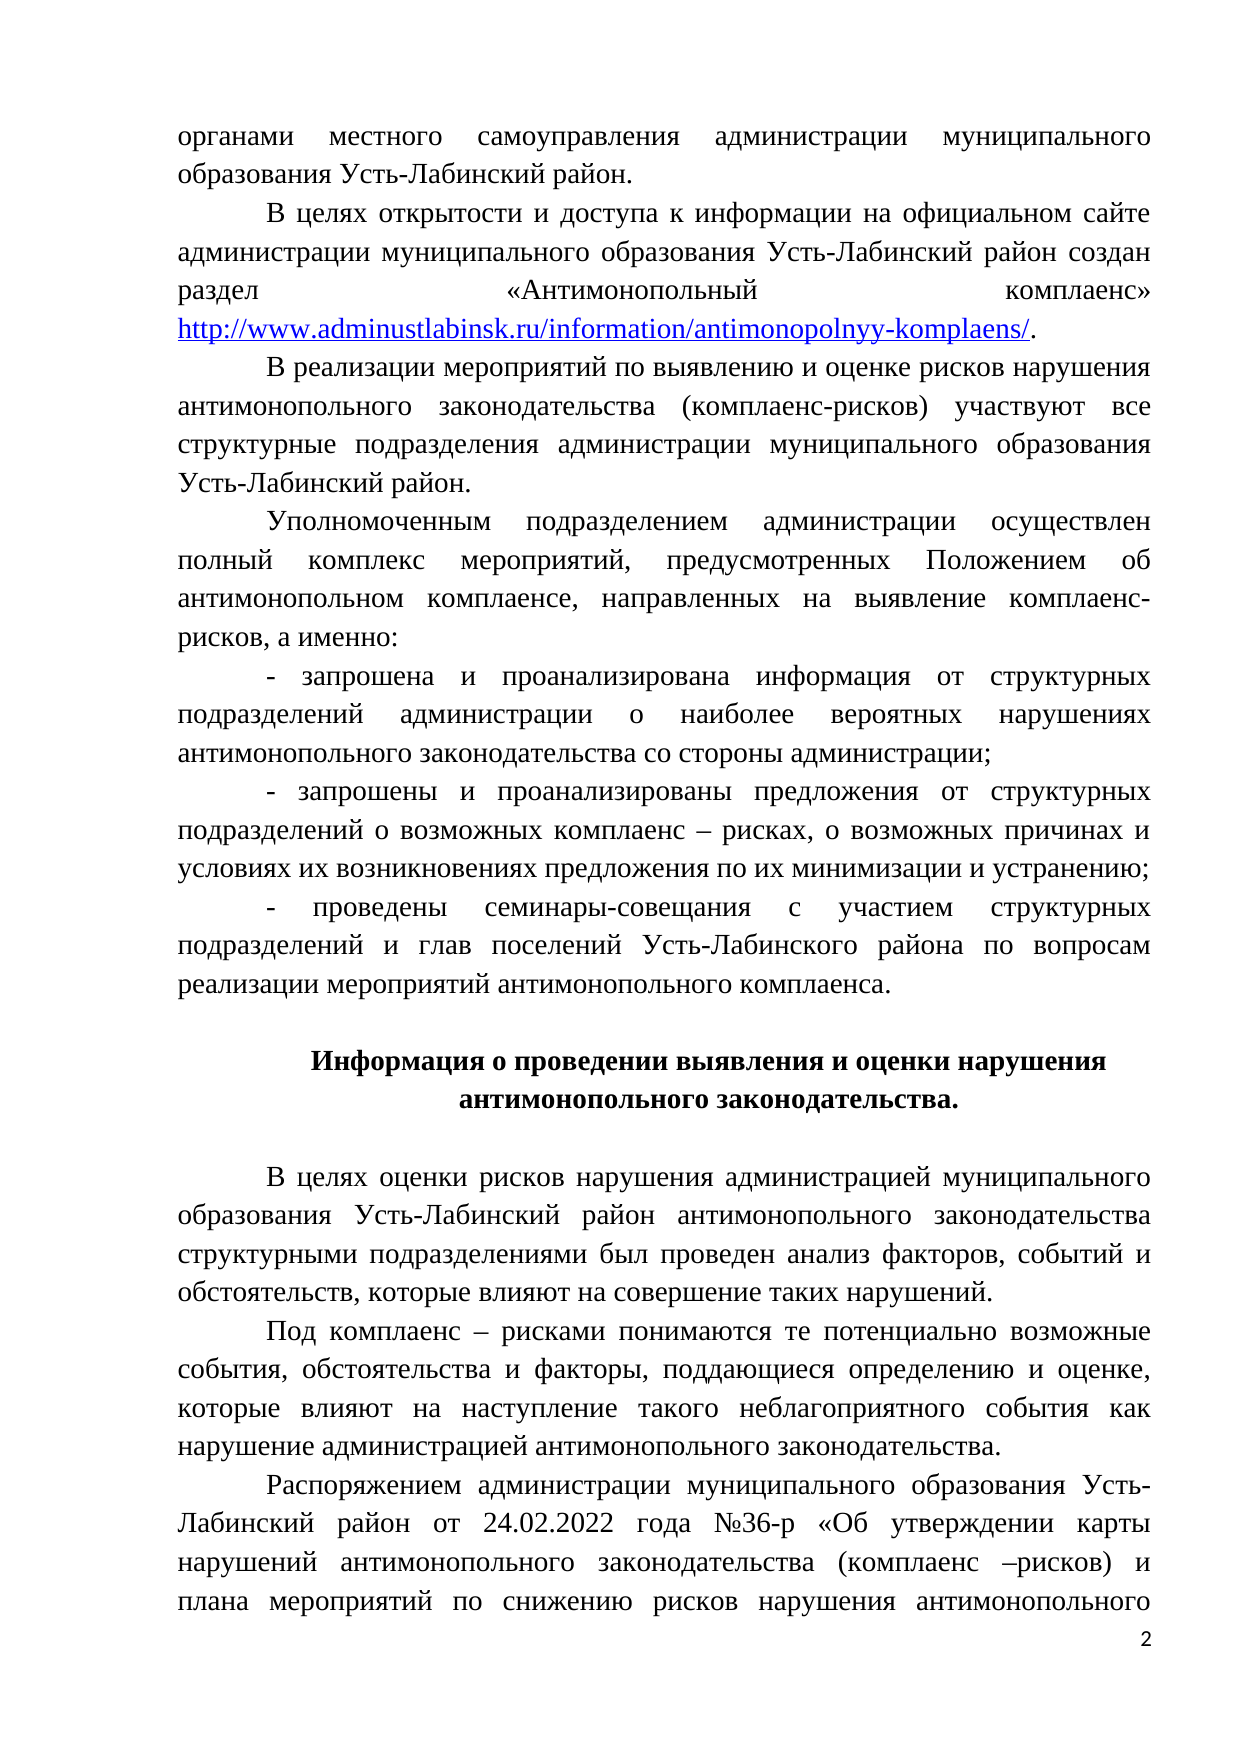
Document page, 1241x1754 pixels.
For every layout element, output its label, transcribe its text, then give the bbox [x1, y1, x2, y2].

list Информация о проведении выявления и оценки нарушения антимонопольного законодательства. [266, 1043, 1152, 1115]
list Под комплаенс – рисками понимаются те потенциально возможные события, обстоятельства и факторы, поддающиеся определению и оценке, которые влияют на наступление такого неблагоприятного события как нарушение администрацией антимонопольного законодательства. [177, 1313, 1152, 1462]
text - запрошены и проанализированы предложения от структурных подразделений о возможных комплаенс – рисках, о возможных причинах и условиях их возникновениях предложения по их минимизации и устранению; [177, 773, 1152, 884]
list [177, 1467, 1152, 1616]
text В целях открытости и доступа к информации на официальном сайте администрации муниципального образования Усть-Лабинский район создан раздел «Антимонопольный комплаенс» http://www.adminustlabinsk.ru/information/antimonopolnyy-komplaens/. [177, 195, 1152, 344]
text Уполномоченным подразделением администрации осуществлен полный комплекс мероприятий, предусмотренных Положением об антимонопольном комплаенсе, направленных на выявление комплаенс-рисков, а именно: [177, 503, 1152, 653]
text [177, 118, 1152, 190]
list В реализации мероприятий по выявлению и оценке рисков нарушения антимонопольного законодательства (комплаенс-рисков) участвуют все структурные подразделения администрации муниципального образования Усть-Лабинский район. [177, 349, 1152, 498]
text - запрошена и проанализирована информация от структурных подразделений администрации о наиболее вероятных нарушениях антимонопольного законодательства со стороны администрации; [177, 658, 1152, 768]
text - проведены семинары-совещания с участием структурных подразделений и глав поселений Усть-Лабинского района по вопросам реализации мероприятий антимонопольного комплаенса. [177, 889, 1152, 999]
list В целях оценки рисков нарушения администрацией муниципального образования Усть-Лабинский район антимонопольного законодательства структурными подразделениями был проведен анализ факторов, событий и обстоятельств, которые влияют на совершение таких нарушений. [177, 1159, 1152, 1308]
